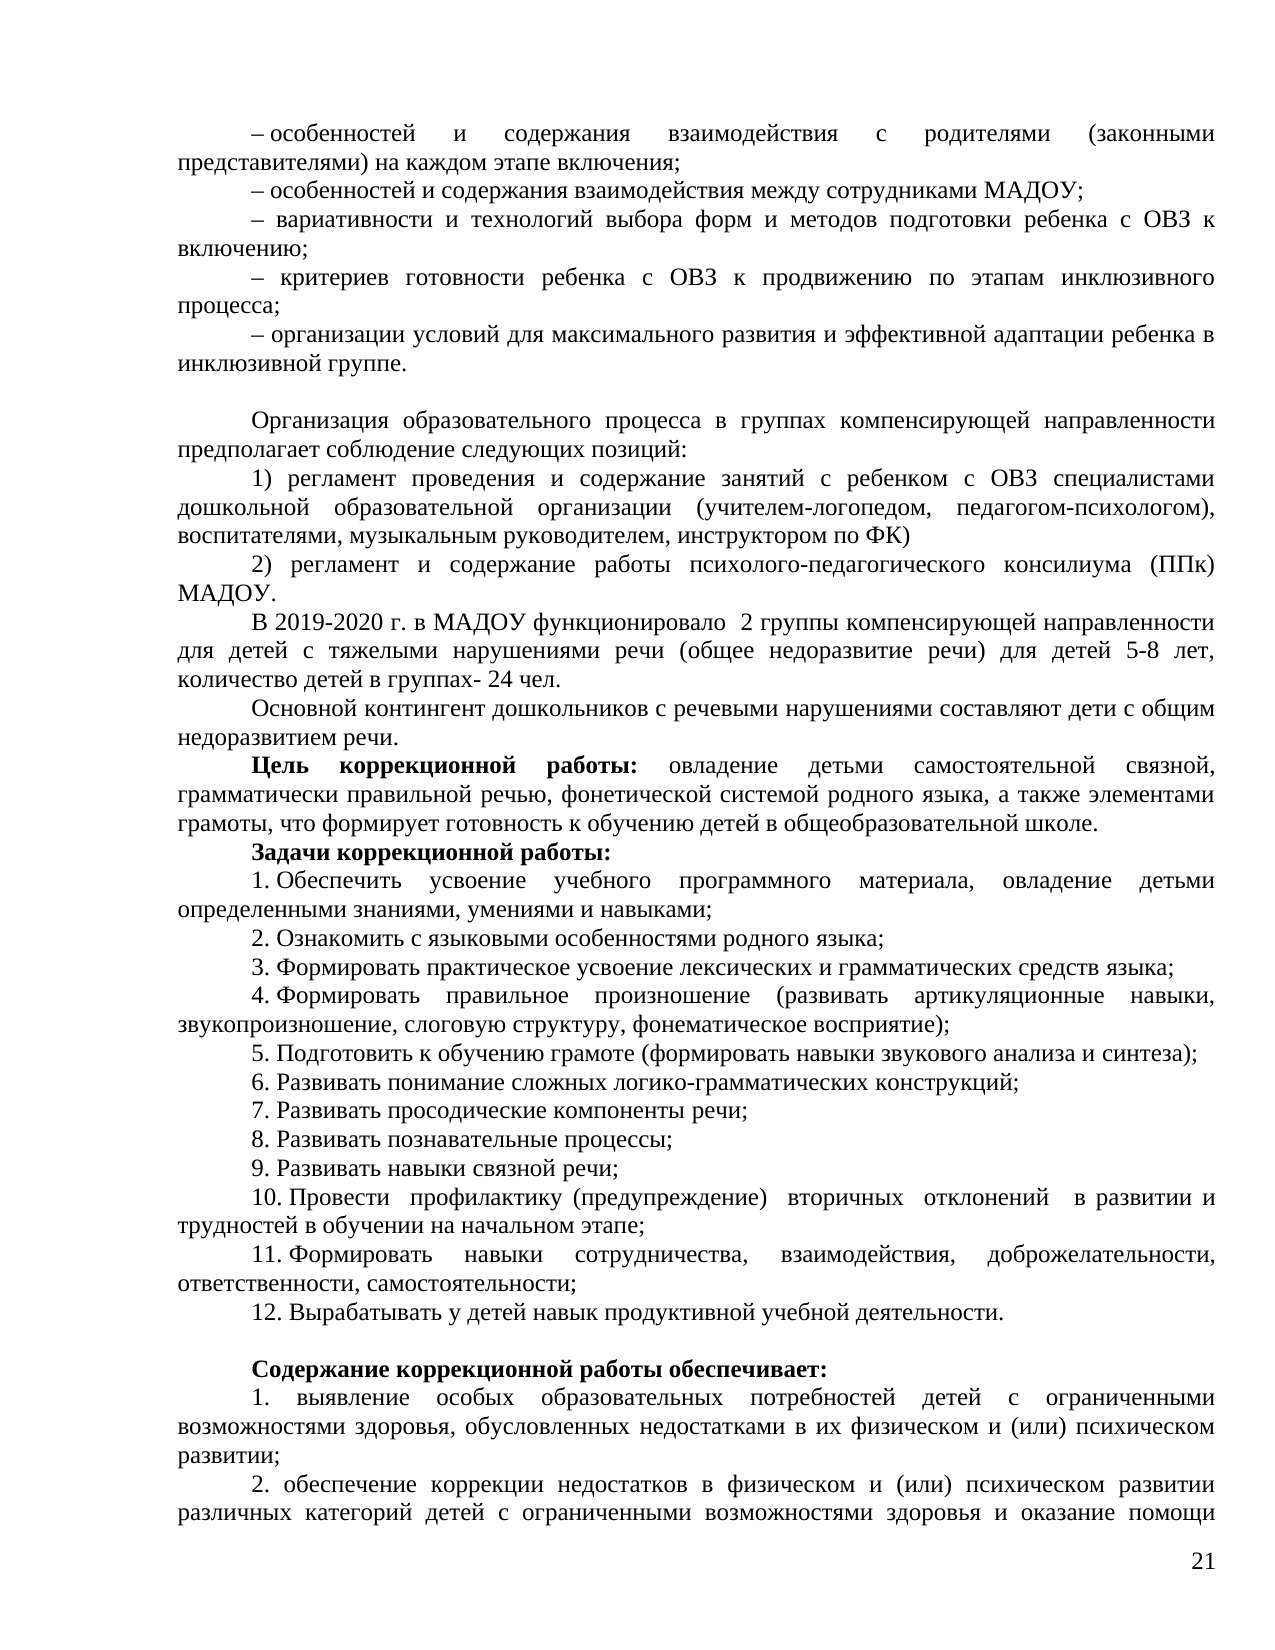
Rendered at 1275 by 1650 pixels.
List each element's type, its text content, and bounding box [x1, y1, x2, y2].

text – особенностей и содержания взаимодействия с родителями (законными представителями) на каждом этапе включения; [177, 118, 1216, 176]
text Задачи коррекционной работы: [177, 837, 1216, 866]
text 3. Формировать практическое усвоение лексических и грамматических средств языка; [177, 952, 1216, 981]
text 9. Развивать навыки связной речи; [177, 1153, 1216, 1182]
text 1. выявление особых образовательных потребностей детей с ограниченными возможностями здоровья, обусловленных недостатками в их физическом и (или) психическом развитии; [177, 1382, 1216, 1469]
text 4. Формировать правильное произношение (развивать артикуляционные навыки, звукопроизношение, слоговую структуру, фонематическое восприятие); [177, 981, 1216, 1038]
text Основной контингент дошкольников с речевыми нарушениями составляют дети с общим недоразвитием речи. [177, 693, 1216, 751]
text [177, 1469, 1216, 1526]
text – критериев готовности ребенка с ОВЗ к продвижению по этапам инклюзивного процесса; [177, 262, 1216, 319]
text 7. Развивать просодические компоненты речи; [177, 1096, 1216, 1124]
text Содержание коррекционной работы обеспечивает: [177, 1354, 1216, 1382]
text Цель коррекционной работы: овладение детьми самостоятельной связной, грамматически правильной речью, фонетической системой родного языка, а также элементами грамоты, что формирует готовность к обучению детей в общеобразовательной школе. [177, 751, 1216, 837]
text 2) регламент и содержание работы психолого-педагогического консилиума (ППк) МАДОУ. [177, 549, 1216, 607]
text 1. Обеспечить усвоение учебного программного материала, овладение детьми определенными знаниями, умениями и навыками; [177, 866, 1216, 923]
text 5. Подготовить к обучению грамоте (формировать навыки звукового анализа и синтеза); [177, 1038, 1216, 1067]
text 1) регламент проведения и содержание занятий с ребенком с ОВЗ специалистами дошкольной образовательной организации (учителем-логопедом, педагогом-психологом), воспитателями, музыкальным руководителем, инструктором по ФК) [177, 463, 1216, 549]
text – организации условий для максимального развития и эффективной адаптации ребенка в инклюзивной группе. [177, 319, 1216, 377]
text В 2019-2020 г. в МАДОУ функционировало 2 группы компенсирующей направленности для детей с тяжелыми нарушениями речи (общее недоразвитие речи) для детей 5-8 лет, количество детей в группах- 24 чел. [177, 607, 1216, 693]
text 8. Развивать познавательные процессы; [177, 1124, 1216, 1153]
text 10. Провести профилактику (предупреждение) вторичных отклонений в развитии и трудностей в обучении на начальном этапе; [177, 1182, 1216, 1239]
text – вариативности и технологий выбора форм и методов подготовки ребенка с ОВЗ к включению; [177, 204, 1216, 262]
text 2. Ознакомить с языковыми особенностями родного языка; [177, 923, 1216, 952]
text 6. Развивать понимание сложных логико-грамматических конструкций; [177, 1067, 1216, 1096]
text Организация образовательного процесса в группах компенсирующей направленности предполагает соблюдение следующих позиций: [177, 406, 1216, 463]
text – особенностей и содержания взаимодействия между сотрудниками МАДОУ; [177, 176, 1216, 204]
text 12. Вырабатывать у детей навык продуктивной учебной деятельности. [177, 1297, 1216, 1326]
text 11. Формировать навыки сотрудничества, взаимодействия, доброжелательности, ответственности, самостоятельности; [177, 1239, 1216, 1297]
